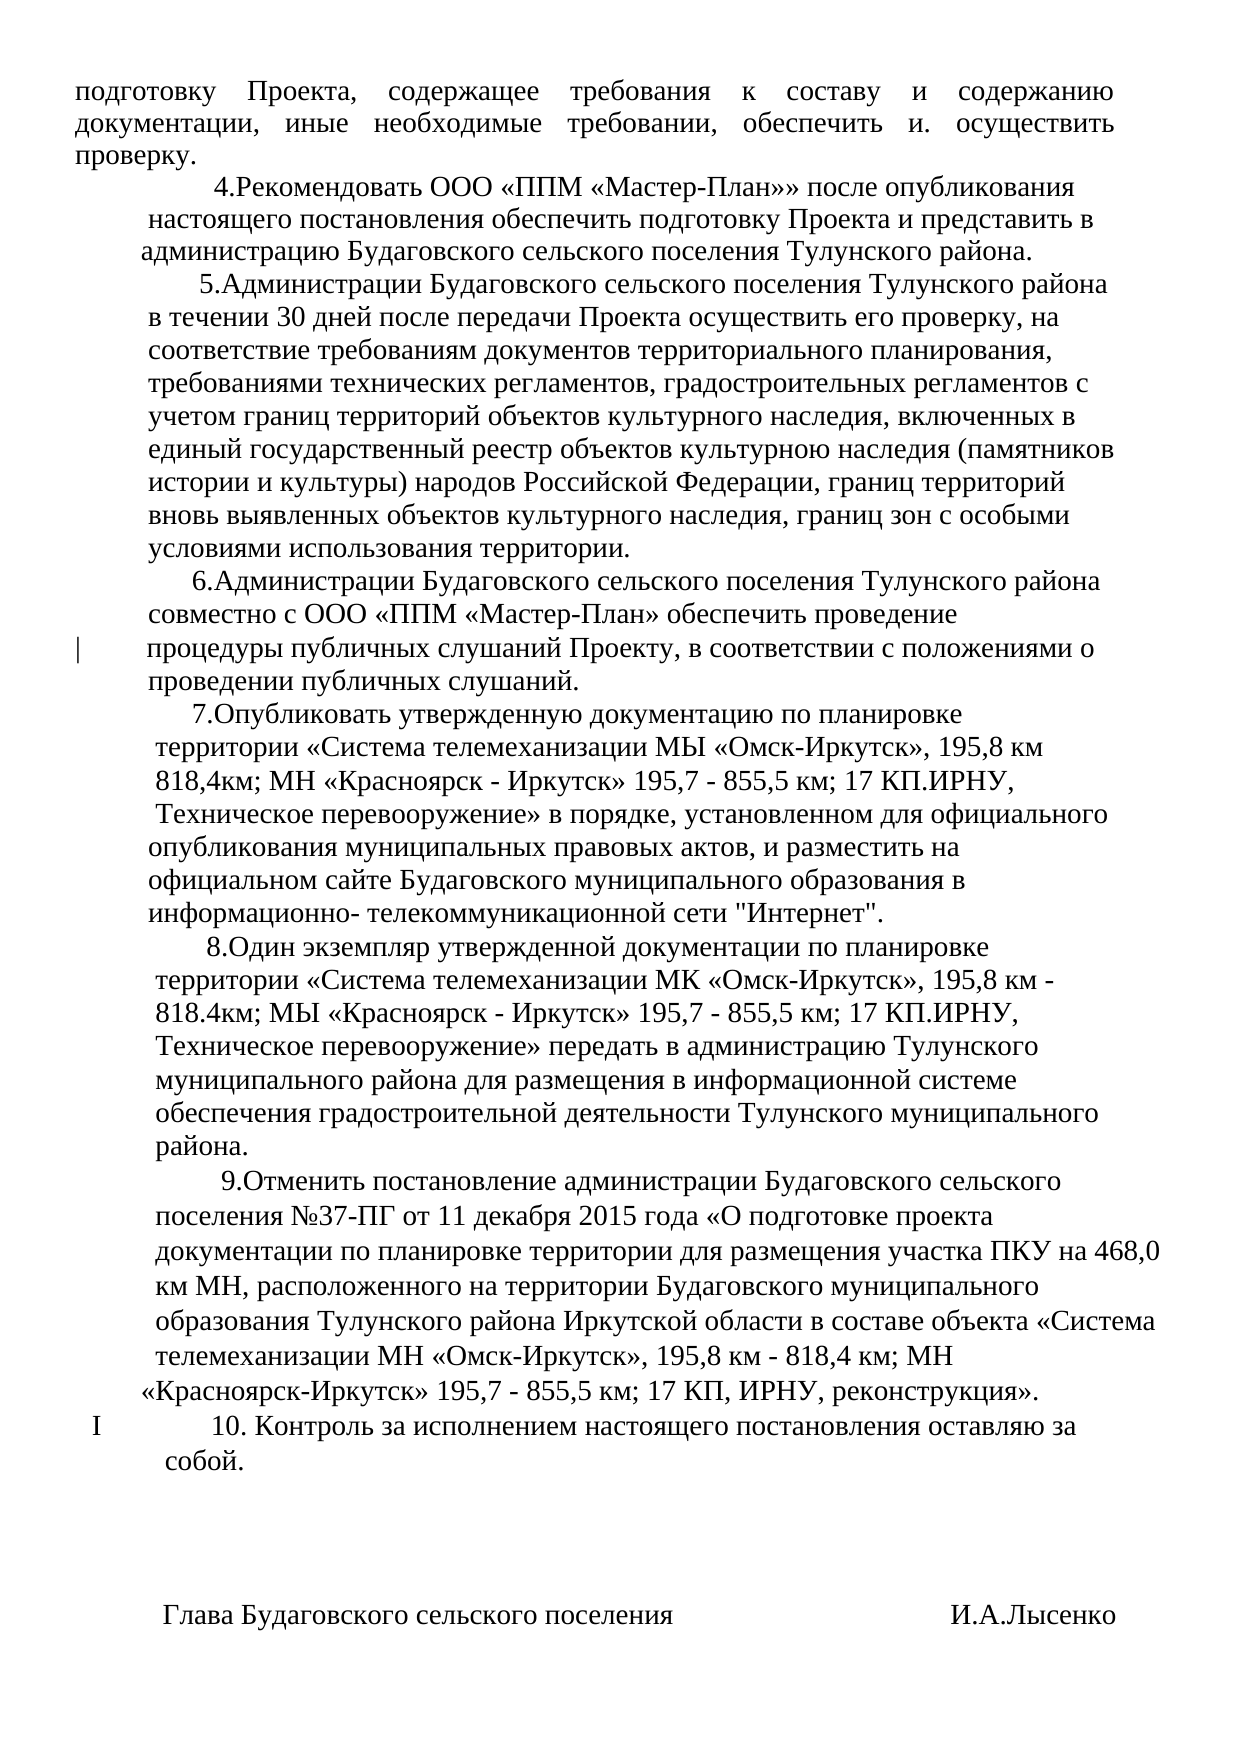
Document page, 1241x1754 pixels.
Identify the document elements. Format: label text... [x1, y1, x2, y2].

text 818.4км; МЫ «Красноярск - Иркутск» 195,7 - 855,5 км; 17 КП.ИРНУ, [75, 996, 1165, 1029]
text «Красноярск-Иркутск» 195,7 - 855,5 км; 17 КП, ИРНУ, реконструкция». [75, 1372, 1165, 1407]
text телемеханизации МН «Омск-Иркутск», 195,8 км - 818,4 км; МН [75, 1337, 1165, 1372]
text собой. [92, 1442, 1165, 1477]
text 7.Опубликовать утвержденную документацию по планировке [75, 697, 1115, 730]
text информационно- телекоммуникационной сети "Интернет". [75, 896, 1115, 929]
text обеспечения градостроительной деятельности Тулунского муниципального [75, 1096, 1165, 1129]
list администрацию Будаговского сельского поселения Тулунского района. [75, 235, 1115, 267]
text | процедуры публичных слушаний Проекту, в соответствии с положениями о [75, 631, 1165, 664]
text 8.Один экземпляр утвержденной документации по планировке [75, 929, 1115, 963]
text требованиями технических регламентов, градостроительных регламентов с [75, 366, 1115, 399]
text вновь выявленных объектов культурного наследия, границ зон с особыми [75, 498, 1115, 531]
text муниципального района для размещения в информационной системе [75, 1062, 1165, 1096]
text 818,4км; МН «Красноярск - Иркутск» 195,7 - 855,5 км; 17 КП.ИРНУ, [75, 763, 1115, 797]
text района. [75, 1129, 1165, 1162]
text совместно с ООО «ППМ «Мастер-План» обеспечить проведение [75, 597, 1115, 631]
text Техническое перевооружение» в порядке, установленном для официального [75, 797, 1115, 830]
text соответствие требованиям документов территориального планирования, [75, 333, 1115, 366]
text территории «Система телемеханизации МЫ «Омск-Иркутск», 195,8 км [75, 730, 1115, 763]
text условиями использования территории. [75, 531, 1115, 564]
text документации по планировке территории для размещения участка ПКУ на 468,0 [75, 1232, 1165, 1267]
text поселения №37-ПГ от 11 декабря 2015 года «О подготовке проекта [75, 1197, 1165, 1232]
text опубликования муниципальных правовых актов, и разместить на [75, 830, 1115, 863]
text 9.Отменить постановление администрации Будаговского сельского [75, 1162, 1165, 1197]
text единый государственный реестр объектов культурною наследия (памятников [75, 432, 1115, 465]
text истории и культуры) народов Российской Федерации, границ территорий [75, 465, 1115, 498]
text км МН, расположенного на территории Будаговского муниципального [75, 1267, 1165, 1302]
text учетом границ территорий объектов культурного наследия, включенных в [75, 399, 1115, 432]
text территории «Система телемеханизации МК «Омск-Иркутск», 195,8 км - [75, 963, 1115, 996]
text образования Тулунского района Иркутской области в составе объекта «Система [75, 1302, 1165, 1337]
text официальном сайте Будаговского муниципального образования в [75, 863, 1115, 896]
text 6.Администрации Будаговского сельского поселения Тулунского района [75, 564, 1115, 597]
text Глава Будаговского сельского поселения И.А.Лысенко [75, 1601, 1165, 1630]
text Техническое перевооружение» передать в администрацию Тулунского [75, 1029, 1165, 1062]
text подготовку Проекта, содержащее требования к составу и содержанию документации, иные необходимые требовании, обеспечить и. осуществить проверку. [75, 75, 1115, 171]
text проведении публичных слушаний. [75, 664, 1165, 697]
text в течении 30 дней после передачи Проекта осуществить его проверку, на [75, 300, 1115, 333]
text I 10. Контроль за исполнением настоящего постановления оставляю за [92, 1407, 1165, 1442]
text 5.Администрации Будаговского сельского поселения Тулунского района [75, 267, 1115, 300]
list 4.Рекомендовать ООО «ППМ «Мастер-План»» после опубликования [75, 171, 1115, 203]
list настоящего постановления обеспечить подготовку Проекта и представить в [75, 203, 1115, 235]
